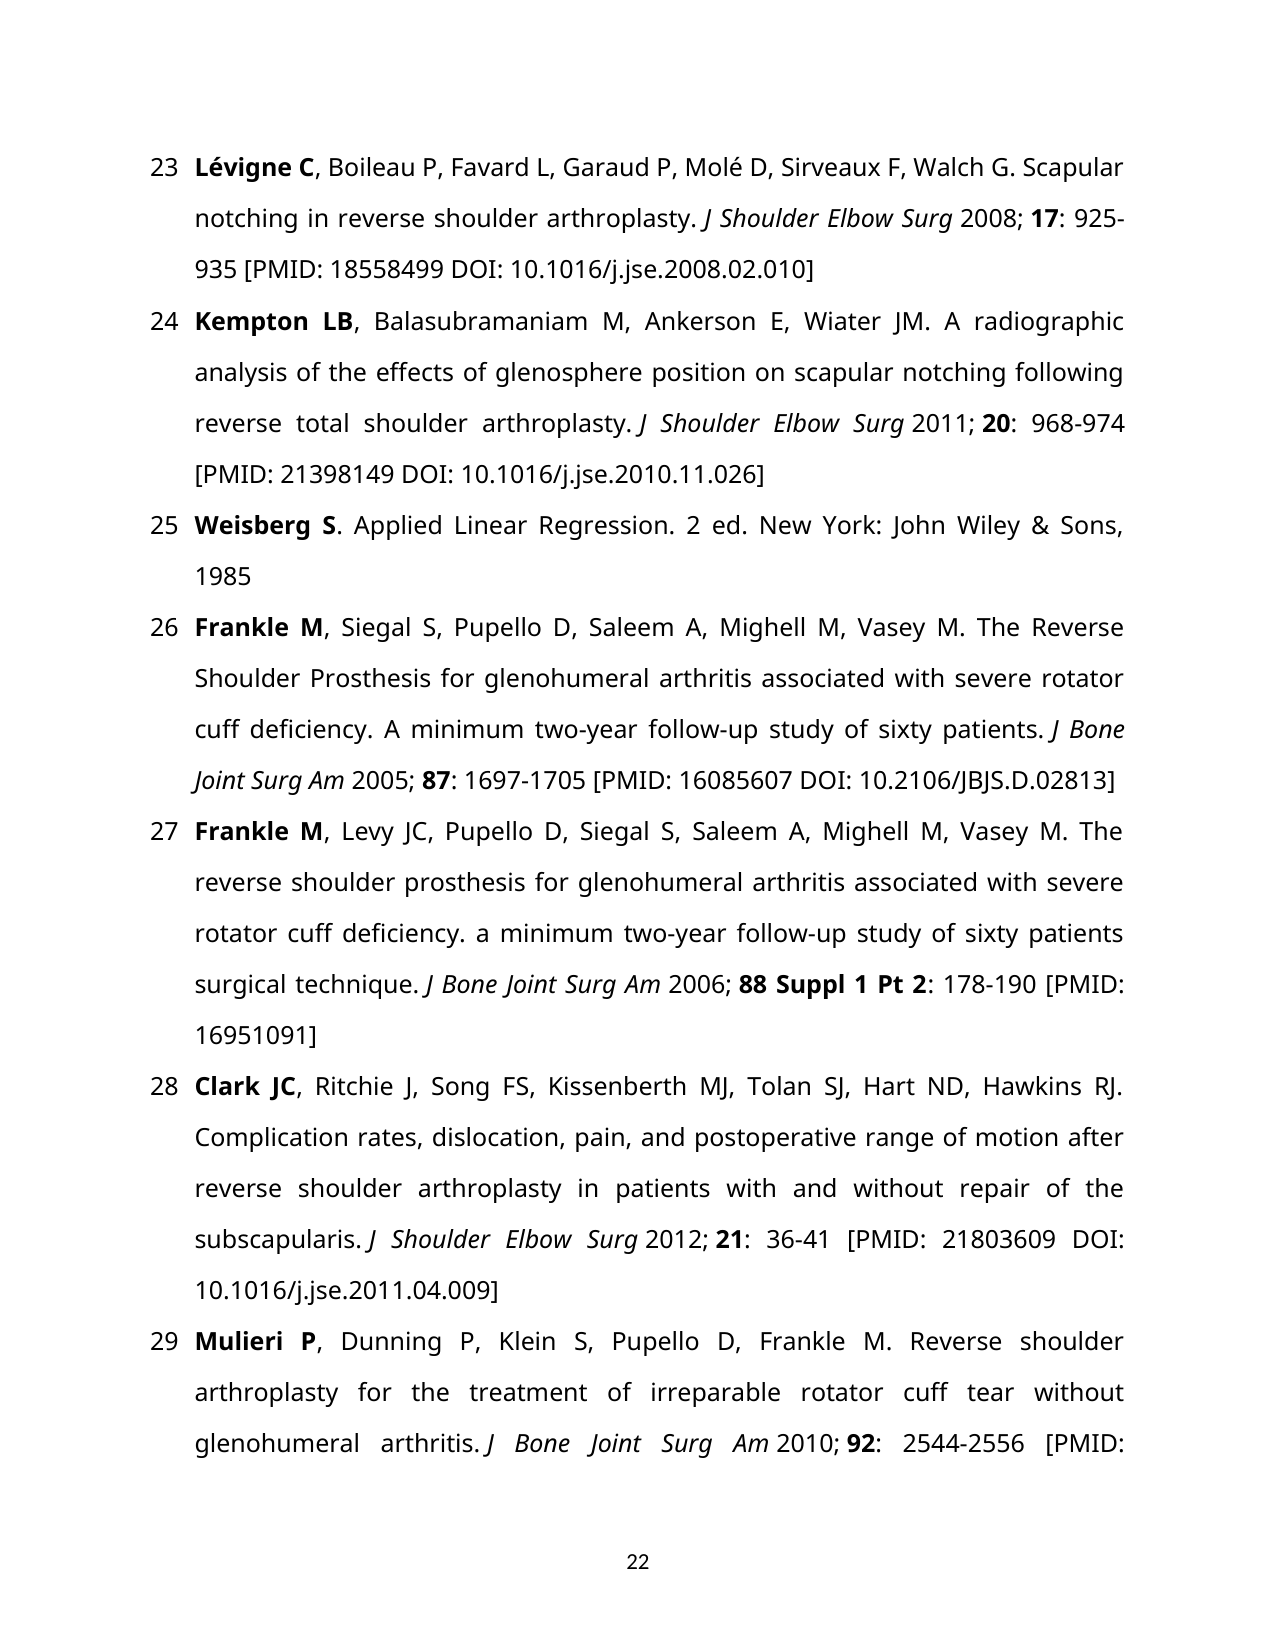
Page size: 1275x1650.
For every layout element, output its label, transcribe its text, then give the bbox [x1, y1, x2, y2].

list Lévigne C, Boileau P, Favard L, Garaud P, Molé D, Sirveaux F, Walch G. Scapular notching in reverse shoulder arthroplasty. J Shoulder Elbow Surg 2008; 17: 925-935 [PMID: 18558499 DOI: 10.1016/j.jse.2008.02.010] [150, 150, 1125, 286]
list Clark JC, Ritchie J, Song FS, Kissenberth MJ, Tolan SJ, Hart ND, Hawkins RJ. Complication rates, dislocation, pain, and postoperative range of motion after reverse shoulder arthroplasty in patients with and without repair of the subscapularis. J Shoulder Elbow Surg 2012; 21: 36-41 [PMID: 21803609 DOI: 10.1016/j.jse.2011.04.009] [150, 1069, 1125, 1307]
list Weisberg S. Applied Linear Regression. 2 ed. New York: John Wiley & Sons, 1985 [150, 507, 1125, 592]
list Frankle M, Siegal S, Pupello D, Saleem A, Mighell M, Vasey M. The Reverse Shoulder Prosthesis for glenohumeral arthritis associated with severe rotator cuff deficiency. A minimum two-year follow-up study of sixty patients. J Bone Joint Surg Am 2005; 87: 1697-1705 [PMID: 16085607 DOI: 10.2106/JBJS.D.02813] [150, 609, 1125, 797]
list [150, 1324, 1125, 1460]
list Kempton LB, Balasubramaniam M, Ankerson E, Wiater JM. A radiographic analysis of the effects of glenosphere position on scapular notching following reverse total shoulder arthroplasty. J Shoulder Elbow Surg 2011; 20: 968-974 [PMID: 21398149 DOI: 10.1016/j.jse.2010.11.026] [150, 303, 1125, 490]
list Frankle M, Levy JC, Pupello D, Siegal S, Saleem A, Mighell M, Vasey M. The reverse shoulder prosthesis for glenohumeral arthritis associated with severe rotator cuff deficiency. a minimum two-year follow-up study of sixty patients surgical technique. J Bone Joint Surg Am 2006; 88 Suppl 1 Pt 2: 178-190 [PMID: 16951091] [150, 813, 1125, 1052]
